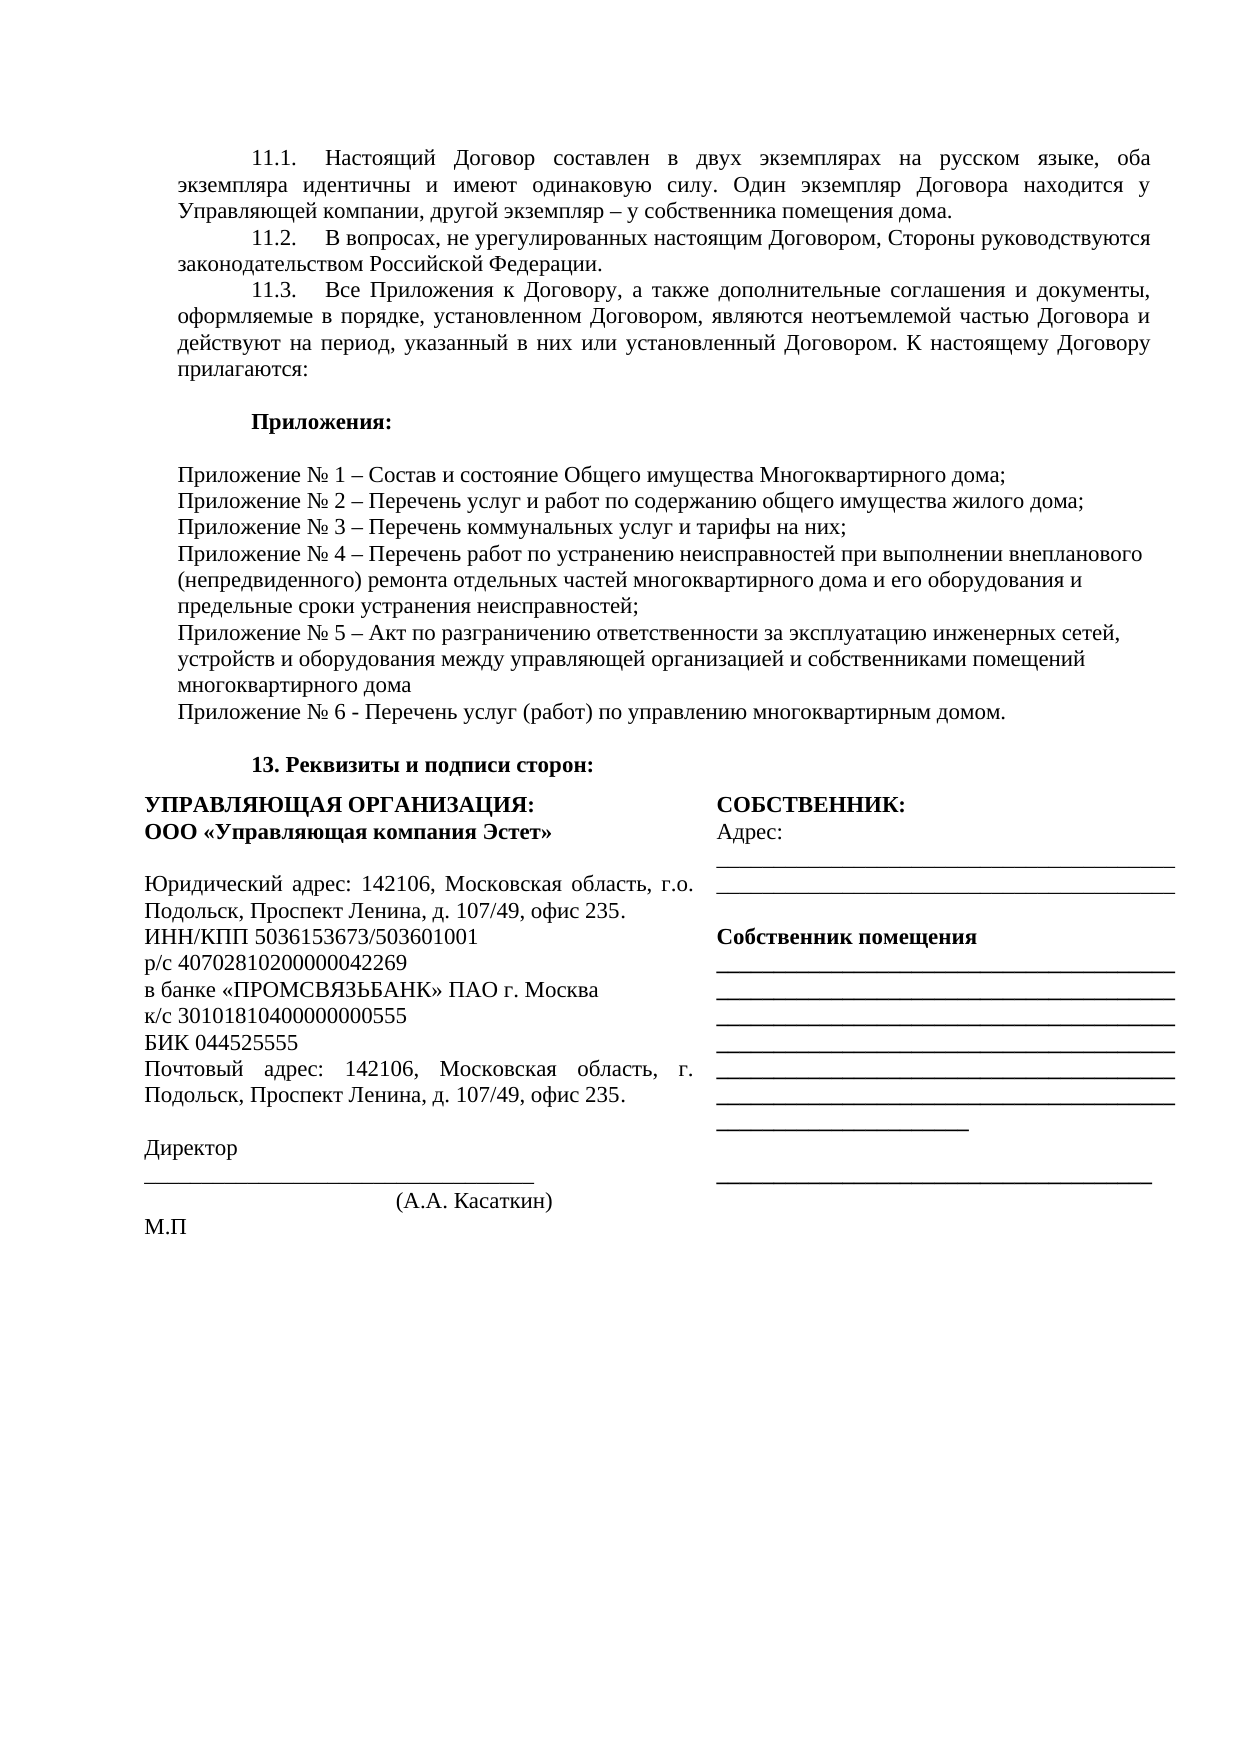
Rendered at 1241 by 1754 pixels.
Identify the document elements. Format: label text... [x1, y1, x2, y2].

list В вопросах, не урегулированных настоящим Договором, Стороны руководствуются законодательством Российской Федерации. [177, 223, 1152, 276]
table_header СОБСТВЕННИК: [705, 791, 1196, 818]
text Приложения: [177, 408, 1152, 434]
table_header УПРАВЛЯЮЩАЯ ОРГАНИЗАЦИЯ: [133, 791, 705, 818]
text 13. Реквизиты и подписи сторон: [177, 751, 1152, 777]
list Все Приложения к Договору, а также дополнительные соглашения и документы, оформляемые в порядке, установленном Договором, являются неотъемлемой частью Договора и действуют на период, указанный в них или установленный Договором. К настоящему Договору прилагаются: [177, 276, 1152, 382]
text Приложение № 4 – Перечень работ по устранению неисправностей при выполнении внепланового (непредвиденного) ремонта отдельных частей многоквартирного дома и его оборудования и предельные сроки устранения неисправностей; [177, 540, 1152, 619]
table_cell ООО «Управляющая компания Эстет» Юридический адрес: 142106, Московская область, г.о. Подольск, Проспект Ленина, д. 107/49, офис 235. ИНН/КПП 5036153673/503601001 р/с 40702810200000042269 в банке «ПРОМСВЯЗЬБАНК» ПАО г. Москва к/с 30101810400000000555 БИК 044525555 Почтовый адрес: 142106, Московская область, г. Подольск, Проспект Ленина, д. 107/49, офис 235. Директор __________________________________ (А.А. Касаткин) М.П [133, 818, 705, 1239]
text Приложение № 1 – Состав и состояние Общего имущества Многоквартирного дома; [177, 461, 1152, 487]
text Приложение № 3 – Перечень коммунальных услуг и тарифы на них; [177, 513, 1152, 540]
text Приложение № 6 - Перечень услуг (работ) по управлению многоквартирным домом. [177, 698, 1152, 724]
table_cell Адрес: ________________________________________________________________________________ Собственник помещения ______________________________________________________________________________________________________________________________________________________________________________________________________________________________________________________________________ ______________________________________ [705, 818, 1196, 1239]
text Приложение № 2 – Перечень услуг и работ по содержанию общего имущества жилого дома; [177, 487, 1152, 513]
text Приложение № 5 – Акт по разграничению ответственности за эксплуатацию инженерных сетей, устройств и оборудования между управляющей организацией и собственниками помещений многоквартирного дома [177, 619, 1152, 698]
list Настоящий Договор составлен в двух экземплярах на русском языке, оба экземпляра идентичны и имеют одинаковую силу. Один экземпляр Договора находится у Управляющей компании, другой экземпляр – у собственника помещения дома. [177, 144, 1152, 223]
